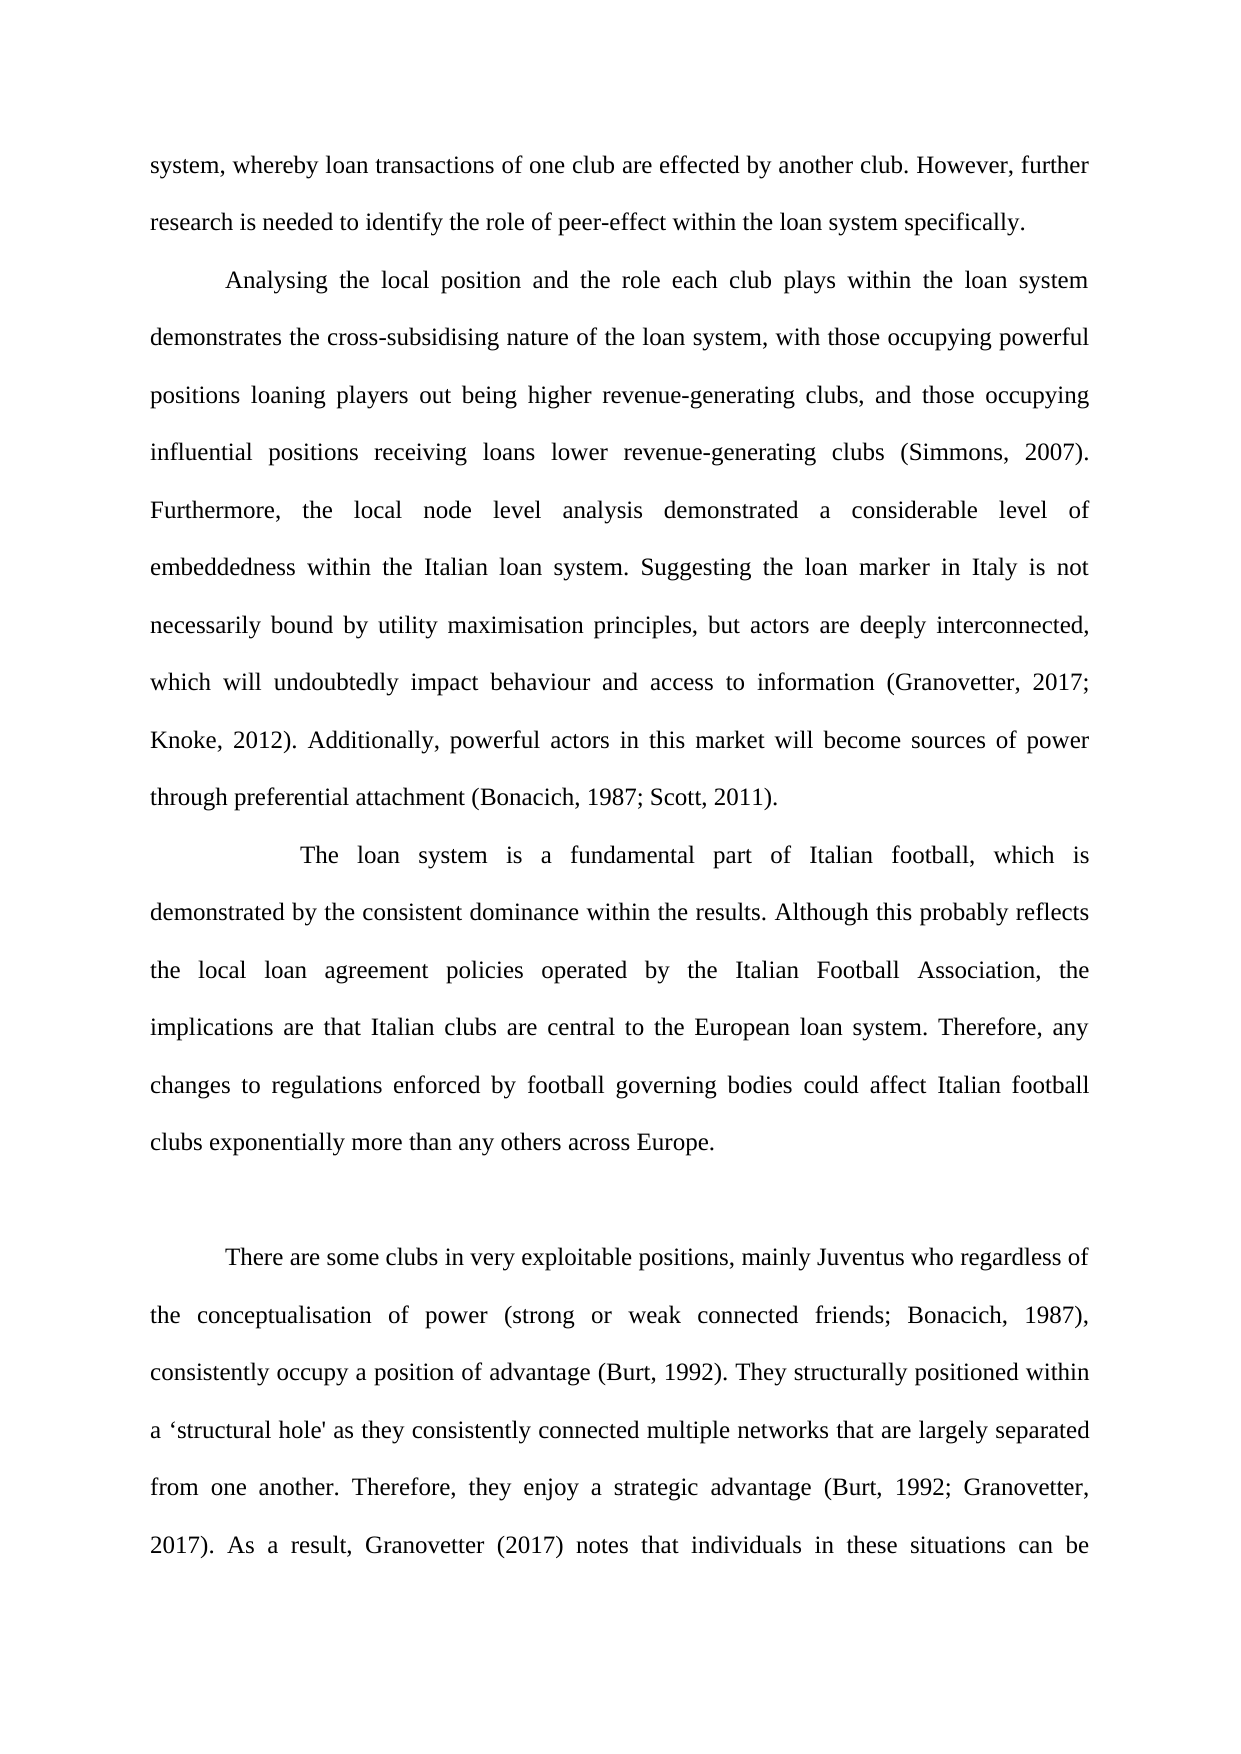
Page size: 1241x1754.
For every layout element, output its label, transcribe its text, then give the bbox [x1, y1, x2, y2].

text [150, 150, 1090, 236]
text The loan system is a fundamental part of Italian football, which is demonstrated by the consistent dominance within the results. Although this probably reflects the local loan agreement policies operated by the Italian Football Association, the implications are that Italian clubs are central to the European loan system. Therefore, any changes to regulations enforced by football governing bodies could affect Italian football clubs exponentially more than any others across Europe. [150, 840, 1090, 1156]
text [150, 1242, 1090, 1559]
text Analysing the local position and the role each club plays within the loan system demonstrates the cross-subsidising nature of the loan system, with those occupying powerful positions loaning players out being higher revenue-generating clubs, and those occupying influential positions receiving loans lower revenue-generating clubs (Simmons, 2007). Furthermore, the local node level analysis demonstrated a considerable level of embeddedness within the Italian loan system. Suggesting the loan marker in Italy is not necessarily bound by utility maximisation principles, but actors are deeply interconnected, which will undoubtedly impact behaviour and access to information (Granovetter, 2017; Knoke, 2012). Additionally, powerful actors in this market will become sources of power through preferential attachment (Bonacich, 1987; Scott, 2011). [150, 265, 1090, 811]
